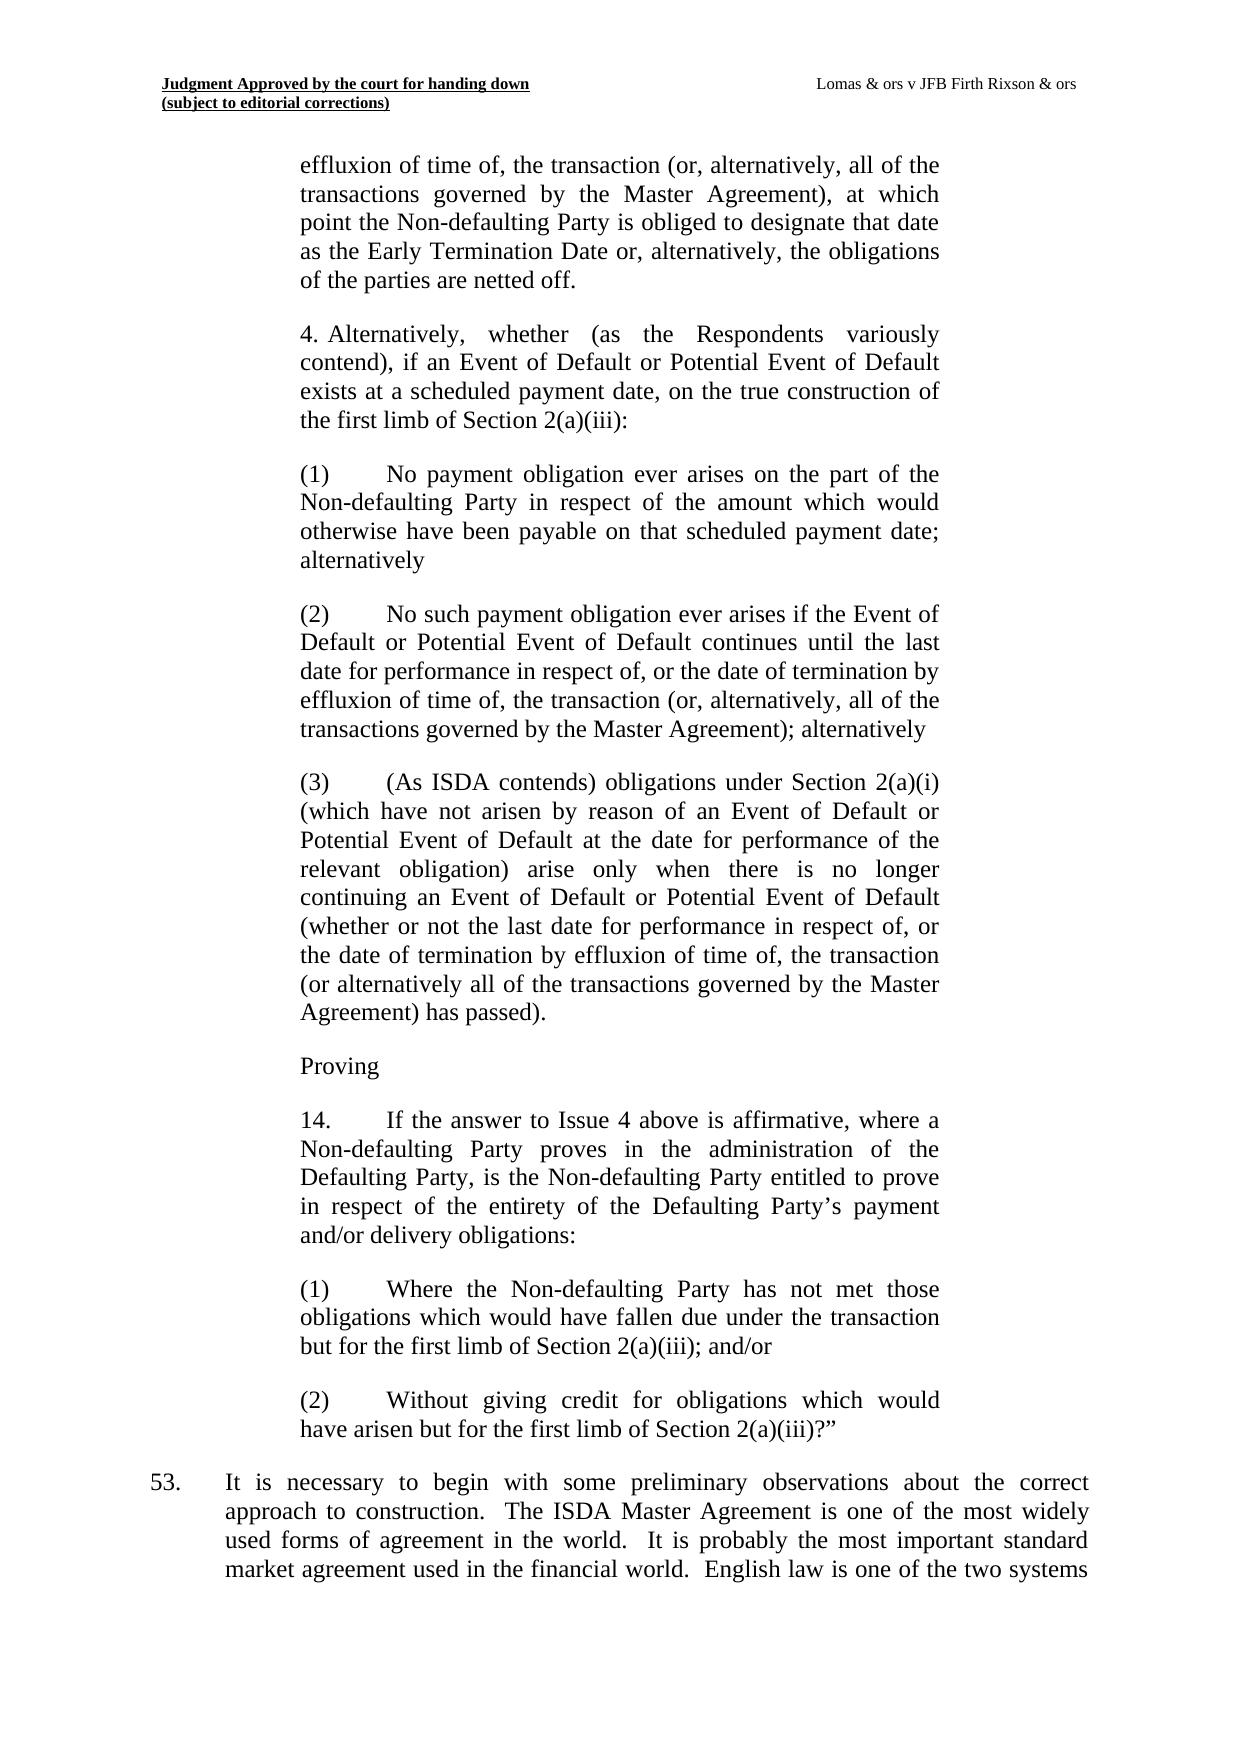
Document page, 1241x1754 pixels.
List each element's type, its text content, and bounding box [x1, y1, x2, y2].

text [300, 150, 940, 294]
text (2) Without giving credit for obligations which would have arisen but for the first limb of Section 2(a)(iii)?” [300, 1385, 940, 1442]
text 4. Alternatively, whether (as the Respondents variously contend), if an Event of Default or Potential Event of Default exists at a scheduled payment date, on the true construction of the first limb of Section 2(a)(iii): [300, 319, 940, 434]
text (2) No such payment obligation ever arises if the Event of Default or Potential Event of Default continues until the last date for performance in respect of, or the date of termination by effluxion of time of, the transaction (or, alternatively, all of the transactions governed by the Master Agreement); alternatively [300, 599, 940, 742]
text Proving [300, 1051, 940, 1080]
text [150, 1467, 1090, 1582]
text (1) Where the Non-defaulting Party has not met those obligations which would have fallen due under the transaction but for the first limb of Section 2(a)(iii); and/or [300, 1274, 940, 1360]
text (3) (As ISDA contends) obligations under Section 2(a)(i) (which have not arisen by reason of an Event of Default or Potential Event of Default at the date for performance of the relevant obligation) arise only when there is no longer continuing an Event of Default or Potential Event of Default (whether or not the last date for performance in respect of, or the date of termination by effluxion of time of, the transaction (or alternatively all of the transactions governed by the Master Agreement) has passed). [300, 767, 940, 1026]
text (1) No payment obligation ever arises on the part of the Non-defaulting Party in respect of the amount which would otherwise have been payable on that scheduled payment date; alternatively [300, 459, 940, 574]
text 14. If the answer to Issue 4 above is affirmative, where a Non-defaulting Party proves in the administration of the Defaulting Party, is the Non-defaulting Party entitled to prove in respect of the entirety of the Defaulting Party’s payment and/or delivery obligations: [300, 1105, 940, 1249]
